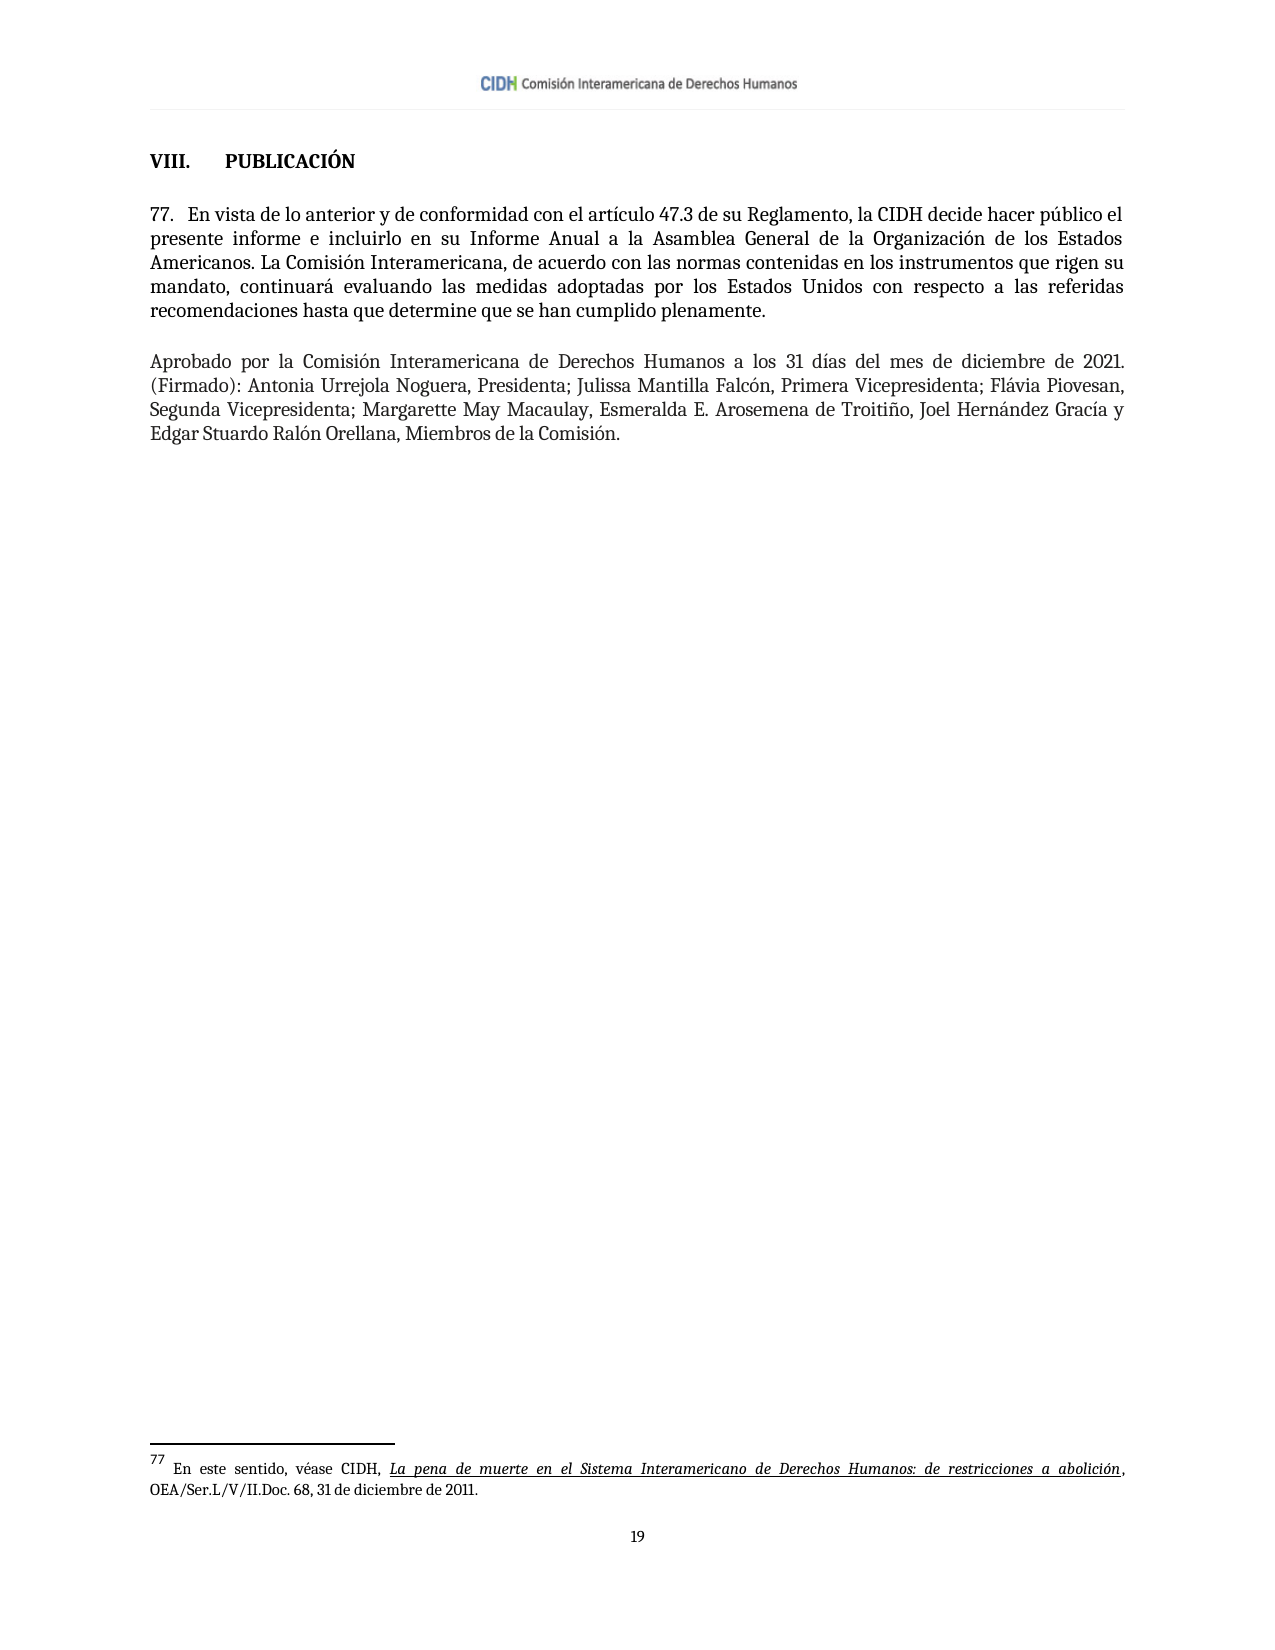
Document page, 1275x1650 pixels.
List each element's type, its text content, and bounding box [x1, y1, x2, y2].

subtitle PUBLICACIÓN [150, 150, 1125, 174]
list En vista de lo anterior y de conformidad con el artículo 47.3 de su Reglamento, la CIDH decide hacer público el presente informe e incluirlo en su Informe Anual a la Asamblea General de la Organización de los Estados Americanos. La Comisión Interamericana, de acuerdo con las normas contenidas en los instrumentos que rigen su mandato, continuará evaluando las medidas adoptadas por los Estados Unidos con respecto a las referidas recomendaciones hasta que determine que se han cumplido plenamente. [150, 203, 1125, 322]
text Aprobado por la Comisión Interamericana de Derechos Humanos a los 31 días del mes de diciembre de 2021. (Firmado): Antonia Urrejola Noguera, Presidenta; Julissa Mantilla Falcón, Primera Vicepresidenta; Flávia Piovesan, Segunda Vicepresidenta; Margarette May Macaulay, Esmeralda E. Arosemena de Troitiño, Joel Hernández Gracía y Edgar Stuardo Ralón Orellana, Miembros de la Comisión. [150, 350, 1125, 446]
picture [475, 75, 800, 93]
